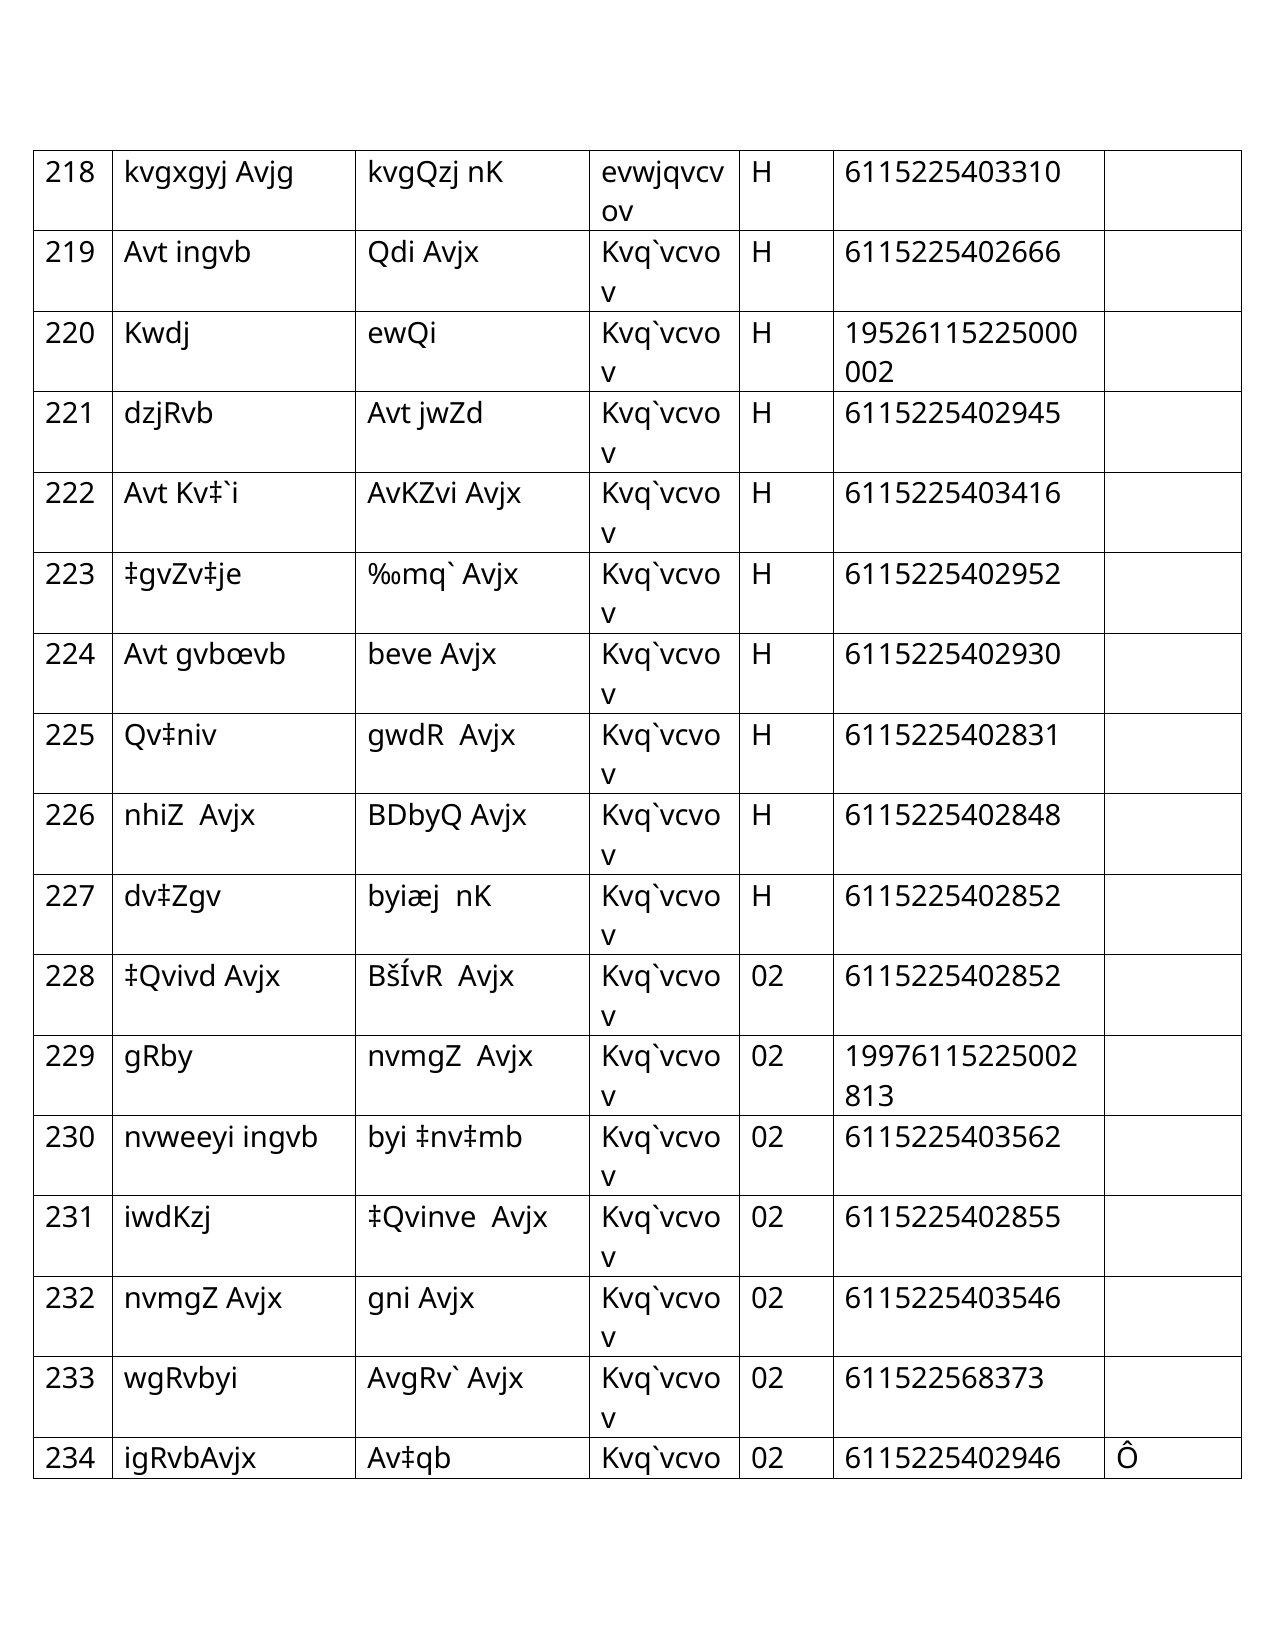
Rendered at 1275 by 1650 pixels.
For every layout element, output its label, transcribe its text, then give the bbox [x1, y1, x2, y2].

table_cell Kvq`vcvov [590, 473, 739, 552]
table_cell Kvq`vcvov [590, 794, 739, 874]
table_cell Kvq`vcvov [590, 1116, 739, 1195]
table_cell Avt ingvb [113, 231, 355, 311]
table_cell 223 [34, 553, 112, 632]
table_cell H [740, 553, 833, 632]
table_cell Avt gvbœvb [113, 634, 355, 713]
table_cell H [740, 714, 833, 793]
table_cell gwdR Avjx [356, 714, 589, 793]
table_cell [1105, 1036, 1241, 1115]
table_cell 6115225402666 [834, 231, 1104, 311]
table_cell iwdKzj [113, 1196, 355, 1276]
table_cell 227 [34, 875, 112, 954]
table_cell [1105, 312, 1241, 391]
table_cell Kvq`vcvov [590, 312, 739, 391]
table_cell 02 [740, 1196, 833, 1276]
table_cell igRvbAvjx [113, 1438, 355, 1477]
table_cell Kvq`vcvov [590, 1277, 739, 1356]
table_cell H [740, 392, 833, 472]
table_cell Kvq`vcvov [590, 392, 739, 472]
table_cell 219 [34, 231, 112, 311]
table_cell 6115225402952 [834, 553, 1104, 632]
table_cell nvweeyi ingvb [113, 1116, 355, 1195]
table_cell ‰mq` Avjx [356, 553, 589, 632]
table_cell 232 [34, 1277, 112, 1356]
table_cell nhiZ Avjx [113, 794, 355, 874]
table_cell H [740, 875, 833, 954]
table_cell 6115225403416 [834, 473, 1104, 552]
table_cell 611522568373 [834, 1357, 1104, 1437]
table_cell H [740, 231, 833, 311]
table_cell 6115225402946 [834, 1438, 1104, 1477]
table_cell Av‡qb [356, 1438, 589, 1477]
table_cell [1105, 1116, 1241, 1195]
table_cell 6115225403562 [834, 1116, 1104, 1195]
table_cell 6115225402852 [834, 875, 1104, 954]
table_cell AvKZvi Avjx [356, 473, 589, 552]
table_cell H [740, 312, 833, 391]
table_cell [1105, 794, 1241, 874]
table_cell Kvq`vcvov [590, 714, 739, 793]
table_cell 02 [740, 1277, 833, 1356]
table_cell 228 [34, 955, 112, 1034]
table_cell 229 [34, 1036, 112, 1115]
table_cell evwjqvcvov [590, 151, 739, 230]
table_cell 6115225402848 [834, 794, 1104, 874]
table_cell [1105, 473, 1241, 552]
table_cell 6115225402930 [834, 634, 1104, 713]
table_cell wgRvbyi [113, 1357, 355, 1437]
table_cell 224 [34, 634, 112, 713]
table_cell beve Avjx [356, 634, 589, 713]
table_cell [1105, 151, 1241, 230]
table_cell [1105, 553, 1241, 632]
table_cell BšÍvR Avjx [356, 955, 589, 1034]
table_cell [1105, 1277, 1241, 1356]
table_cell dzjRvb [113, 392, 355, 472]
table_cell H [740, 794, 833, 874]
table_cell 233 [34, 1357, 112, 1437]
table_cell [1105, 955, 1241, 1034]
table_cell [1105, 231, 1241, 311]
table_cell ‡Qvivd Avjx [113, 955, 355, 1034]
table_cell ‡Qvinve Avjx [356, 1196, 589, 1276]
table_cell 231 [34, 1196, 112, 1276]
table_cell 19976115225002813 [834, 1036, 1104, 1115]
table_cell nvmgZ Avjx [356, 1036, 589, 1115]
table_cell ewQi [356, 312, 589, 391]
table_cell 6115225402945 [834, 392, 1104, 472]
table_cell 19526115225000002 [834, 312, 1104, 391]
table_cell dv‡Zgv [113, 875, 355, 954]
table_cell Qv‡niv [113, 714, 355, 793]
table_cell Kwdj [113, 312, 355, 391]
table_cell Kvq`vcvov [590, 553, 739, 632]
table_cell Avt Kv‡`i [113, 473, 355, 552]
table_cell 221 [34, 392, 112, 472]
table_cell [1105, 634, 1241, 713]
table_cell 6115225402831 [834, 714, 1104, 793]
table_cell [1105, 875, 1241, 954]
table_cell 220 [34, 312, 112, 391]
table_cell Kvq`vcvov [590, 231, 739, 311]
table_cell [1105, 1196, 1241, 1276]
table_cell 02 [740, 1116, 833, 1195]
table_cell Kvq`vcvov [590, 1036, 739, 1115]
table_cell Kvq`vcvov [590, 875, 739, 954]
table_cell H [740, 473, 833, 552]
table_cell nvmgZ Avjx [113, 1277, 355, 1356]
table_cell 02 [740, 955, 833, 1034]
table_cell gRby [113, 1036, 355, 1115]
table_cell kvgQzj nK [356, 151, 589, 230]
table_cell Kvq`vcvov [590, 955, 739, 1034]
table_cell 230 [34, 1116, 112, 1195]
table_cell Kvq`vcvov [590, 1438, 739, 1477]
table_cell [1105, 1357, 1241, 1437]
table_cell ‡gvZv‡je [113, 553, 355, 632]
table_cell BDbyQ Avjx [356, 794, 589, 874]
table_cell 02 [740, 1438, 833, 1477]
table_cell byiæj nK [356, 875, 589, 954]
table_cell Kvq`vcvov [590, 634, 739, 713]
table_cell 218 [34, 151, 112, 230]
table_cell Avt jwZd [356, 392, 589, 472]
table_cell 225 [34, 714, 112, 793]
table_cell Kvq`vcvov [590, 1196, 739, 1276]
table_cell 02 [740, 1036, 833, 1115]
table_cell gni Avjx [356, 1277, 589, 1356]
table_cell 222 [34, 473, 112, 552]
table_cell kvgxgyj Avjg [113, 151, 355, 230]
table_cell 6115225403310 [834, 151, 1104, 230]
table_cell 6115225402852 [834, 955, 1104, 1034]
table_cell H [740, 151, 833, 230]
table_cell Kvq`vcvov [590, 1357, 739, 1437]
table_cell 234 [34, 1438, 112, 1477]
table_cell [1105, 392, 1241, 472]
table_cell 6115225403546 [834, 1277, 1104, 1356]
table_cell Qdi Avjx [356, 231, 589, 311]
table_cell 6115225402855 [834, 1196, 1104, 1276]
table_cell Ô [1105, 1438, 1241, 1477]
table_cell 02 [740, 1357, 833, 1437]
table_cell byi ‡nv‡mb [356, 1116, 589, 1195]
table_cell 226 [34, 794, 112, 874]
table_cell H [740, 634, 833, 713]
table_cell [1105, 714, 1241, 793]
table_cell AvgRv` Avjx [356, 1357, 589, 1437]
